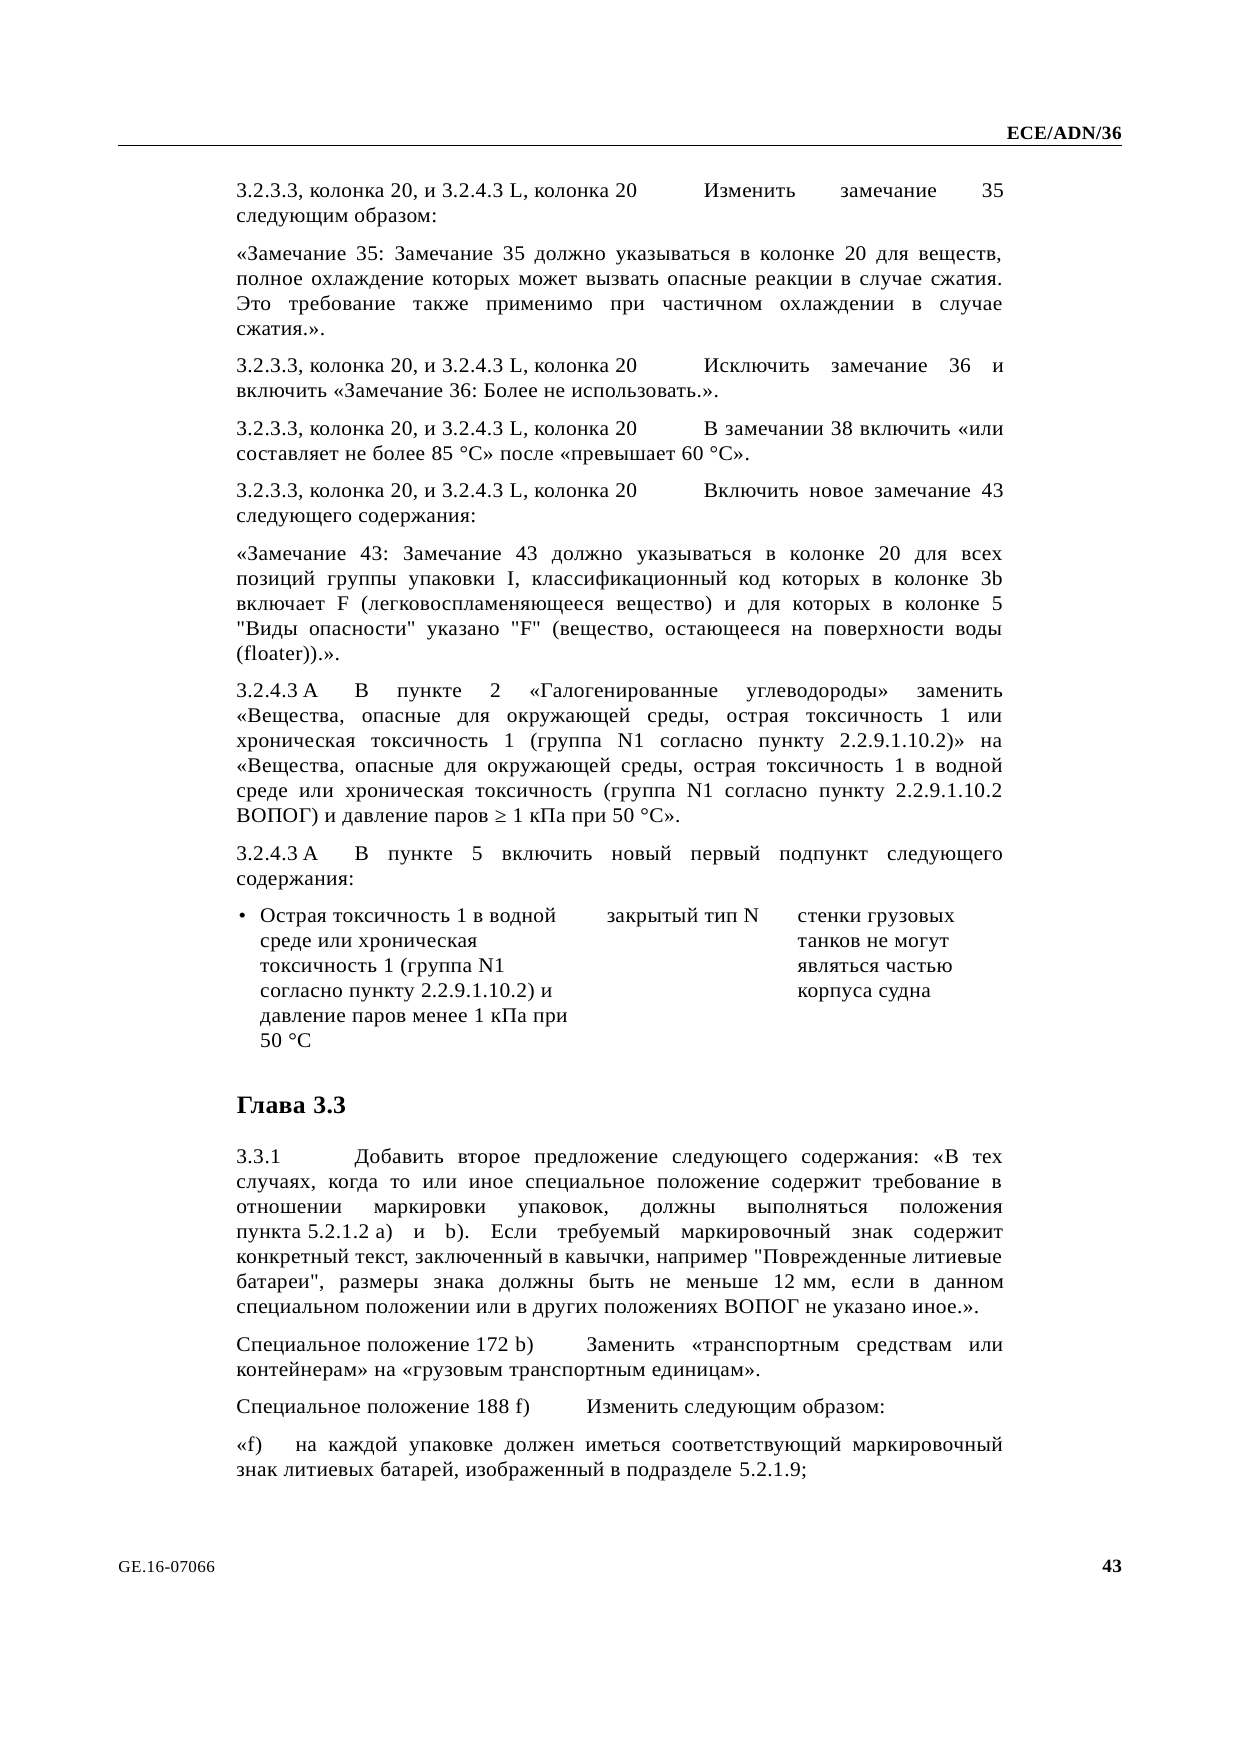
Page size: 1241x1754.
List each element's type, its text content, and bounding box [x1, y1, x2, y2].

text 3.2.4.3 A В пункте 5 включить новый первый подпункт следующего содержания: [236, 840, 1004, 890]
text «Замечание 43: Замечание 43 должно указываться в колонке 20 для всех позиций группы упаковки I, классификационный код которых в колонке 3b включает F (легковоспламеняющееся вещество) и для которых в колонке 5 "Виды опасности" указано "F" (вещество, остающееся на поверхности воды (floater)).». [236, 540, 1004, 665]
text «f) на каждой упаковке должен иметься соответствующий маркировочный знак литиевых батарей, изображенный в подразделе 5.2.1.9; [236, 1431, 1004, 1481]
text 3.2.3.3, колонка 20, и 3.2.4.3 L, колонка 20 Включить новое замечание 43 следующего содержания: [236, 477, 1004, 527]
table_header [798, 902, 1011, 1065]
text Глава 3.3 [237, 1090, 1003, 1118]
text 3.2.4.3 A В пункте 2 «Галогенированные углеводороды» заменить «Вещества, опасные для окружающей среды, острая токсичность 1 или хроническая токсичность 1 (группа N1 согласно пункту 2.2.9.1.10.2)» на «Вещества, опасные для окружающей среды, острая токсичность 1 в водной среде или хроническая токсичность (группа N1 согласно пункту 2.2.9.1.10.2 ВОПОГ) и давление паров ≥ 1 кПа при 50 °С». [236, 677, 1004, 827]
text 3.2.3.3, колонка 20, и 3.2.4.3 L, колонка 20 Исключить замечание 36 и включить «Замечание 36: Более не использовать.». [236, 352, 1004, 402]
text «Замечание 35: Замечание 35 должно указываться в колонке 20 для веществ, полное охлаждение которых может вызвать опасные реакции в случае сжатия. Это требование также применимо при частичном охлаждении в случае сжатия.». [236, 240, 1004, 340]
text 3.3.1 Добавить второе предложение следующего содержания: «В тех случаях, когда то или иное специальное положение содержит требование в отношении маркировки упаковок, должны выполняться положения пункта 5.2.1.2 a) и b). Если требуемый маркировочный знак содержит конкретный текст, заключенный в кавычки, например "Поврежденные литиевые батареи", размеры знака должны быть не меньше 12 мм, если в данном специальном положении или в других положениях ВОПОГ не указано иное.». [236, 1143, 1004, 1318]
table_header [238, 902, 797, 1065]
text 3.2.3.3, колонка 20, и 3.2.4.3 L, колонка 20 В замечании 38 включить «или составляет не более 85 °C» после «превышает 60 °C». [236, 415, 1004, 465]
text Специальное положение 188 f) Изменить следующим образом: [236, 1393, 1004, 1418]
text Специальное положение 172 b) Заменить «транспортным средствам или контейнерам» на «грузовым транспортным единицам». [236, 1331, 1004, 1381]
text 3.2.3.3, колонка 20, и 3.2.4.3 L, колонка 20 Изменить замечание 35 следующим образом: [236, 177, 1004, 227]
